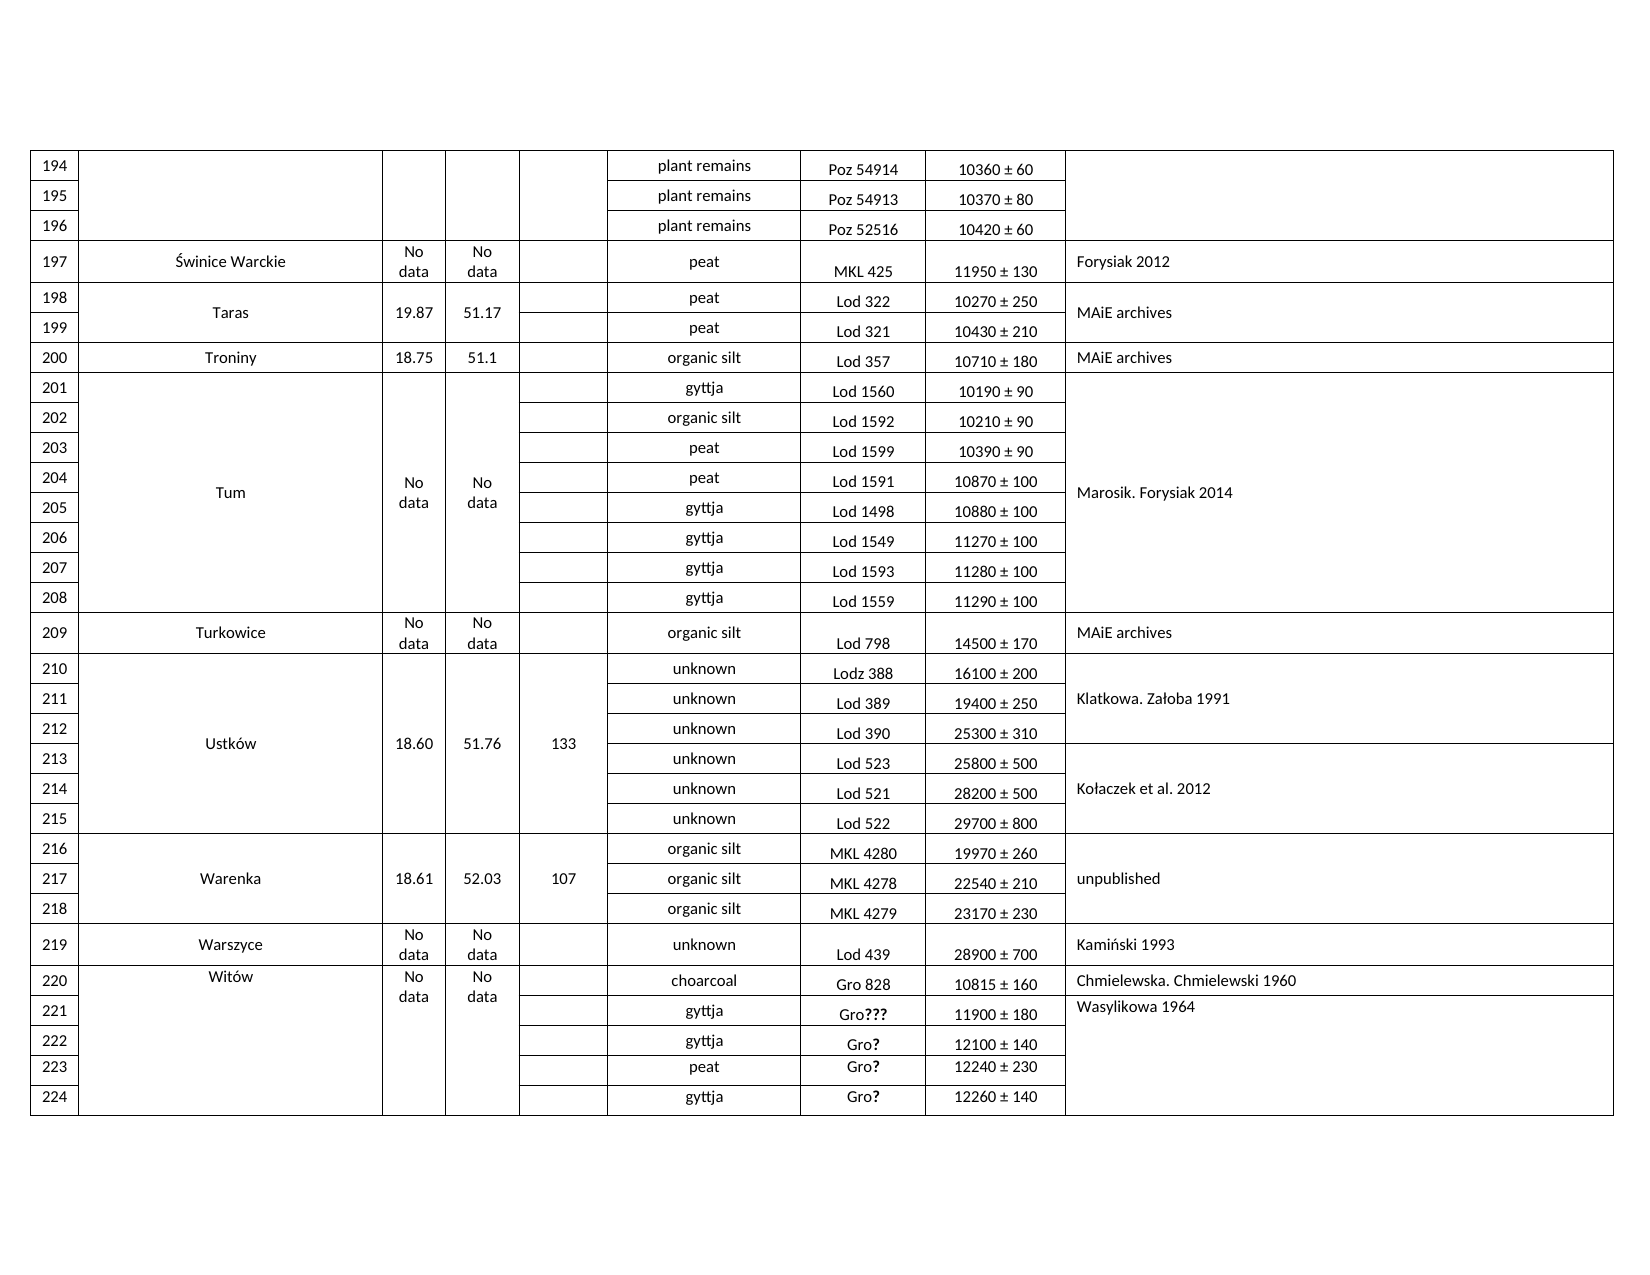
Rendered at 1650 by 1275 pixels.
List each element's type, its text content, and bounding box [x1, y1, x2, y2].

table_cell 12240 ± 230 [926, 1056, 1065, 1085]
table_cell 211 [31, 684, 78, 713]
table_cell 10190 ± 90 [926, 373, 1065, 402]
table_cell unknown [608, 654, 800, 683]
table_cell Ustków [79, 654, 382, 833]
table_cell 194 [31, 151, 78, 180]
table_cell gyttja [608, 373, 800, 402]
table_cell No data [383, 613, 445, 653]
table_cell No data [383, 241, 445, 282]
table_cell unknown [608, 714, 800, 743]
table_cell 12260 ± 140 [926, 1086, 1065, 1115]
table_cell Kamiński 1993 [1066, 924, 1613, 965]
table_cell 19970 ± 260 [926, 834, 1065, 863]
table_cell Gro? [801, 1086, 925, 1115]
table_cell Klatkowa. Załoba 1991 [1066, 654, 1613, 743]
table_cell 217 [31, 864, 78, 893]
table_cell organic silt [608, 343, 800, 372]
table_cell Lod 390 [801, 714, 925, 743]
table_cell Lod 523 [801, 744, 925, 773]
table_cell [520, 493, 607, 522]
table_cell MKL 425 [801, 241, 925, 282]
table_cell 10430 ± 210 [926, 313, 1065, 342]
table_cell 210 [31, 654, 78, 683]
table_cell 195 [31, 181, 78, 210]
table_cell gyttja [608, 1086, 800, 1115]
table_cell 203 [31, 433, 78, 462]
table_cell 212 [31, 714, 78, 743]
table_cell 10360 ± 60 [926, 151, 1065, 180]
table_cell Lod 1593 [801, 553, 925, 582]
table_cell gyttja [608, 523, 800, 552]
table_cell [520, 1026, 607, 1055]
table_cell Lod 521 [801, 774, 925, 803]
table_cell Lod 389 [801, 684, 925, 713]
table_cell [520, 613, 607, 653]
table_cell 11290 ± 100 [926, 583, 1065, 612]
table_cell 18.75 [383, 343, 445, 372]
table_cell 16100 ± 200 [926, 654, 1065, 683]
table_cell Witów [79, 966, 382, 1115]
table_cell organic silt [608, 403, 800, 432]
table_cell 223 [31, 1056, 78, 1085]
table_cell MAiE archives [1066, 343, 1613, 372]
table_cell [520, 553, 607, 582]
table_cell 18.60 [383, 654, 445, 833]
table_cell Lodz 388 [801, 654, 925, 683]
table_cell unknown [608, 744, 800, 773]
table_cell Lod 1559 [801, 583, 925, 612]
table_cell Kołaczek et al. 2012 [1066, 744, 1613, 833]
table_cell 19400 ± 250 [926, 684, 1065, 713]
table_cell 215 [31, 804, 78, 833]
table_cell 198 [31, 283, 78, 312]
table_cell [520, 523, 607, 552]
table_cell Troniny [79, 343, 382, 372]
table_cell 10880 ± 100 [926, 493, 1065, 522]
table_cell Tum [79, 373, 382, 612]
table_cell 208 [31, 583, 78, 612]
table_cell Lod 357 [801, 343, 925, 372]
table_cell gyttja [608, 553, 800, 582]
table_cell [520, 241, 607, 282]
table_cell No data [446, 373, 519, 612]
table_cell 214 [31, 774, 78, 803]
table_cell plant remains [608, 211, 800, 240]
table_cell [520, 313, 607, 342]
table_cell Lod 1592 [801, 403, 925, 432]
table_cell Warszyce [79, 924, 382, 965]
table_cell 10815 ± 160 [926, 966, 1065, 995]
table_cell organic silt [608, 894, 800, 923]
table_cell unknown [608, 924, 800, 965]
table_cell 11280 ± 100 [926, 553, 1065, 582]
table_cell peat [608, 241, 800, 282]
table_cell gyttja [608, 1026, 800, 1055]
table_cell 23170 ± 230 [926, 894, 1065, 923]
table_cell 19.87 [383, 283, 445, 342]
table_cell 11270 ± 100 [926, 523, 1065, 552]
table_cell Poz 52516 [801, 211, 925, 240]
table_cell Lod 322 [801, 283, 925, 312]
table_cell organic silt [608, 834, 800, 863]
table_cell 10370 ± 80 [926, 181, 1065, 210]
table_cell MAiE archives [1066, 283, 1613, 342]
table_cell gyttja [608, 996, 800, 1025]
table_cell choarcoal [608, 966, 800, 995]
table_cell 29700 ± 800 [926, 804, 1065, 833]
table_cell 207 [31, 553, 78, 582]
table_cell [520, 1056, 607, 1085]
table_cell peat [608, 313, 800, 342]
table_cell 10710 ± 180 [926, 343, 1065, 372]
table_cell 11950 ± 130 [926, 241, 1065, 282]
table_cell Świnice Warckie [79, 241, 382, 282]
table_cell peat [608, 463, 800, 492]
table_cell Lod 1549 [801, 523, 925, 552]
table_cell 133 [520, 654, 607, 833]
table_cell 205 [31, 493, 78, 522]
table_cell 200 [31, 343, 78, 372]
table_cell Wasylikowa 1964 [1066, 996, 1613, 1115]
table_cell 18.61 [383, 834, 445, 923]
table_cell MKL 4280 [801, 834, 925, 863]
table_cell Lod 439 [801, 924, 925, 965]
table_cell [520, 283, 607, 312]
table_cell [520, 403, 607, 432]
table_cell Lod 1591 [801, 463, 925, 492]
table_cell unknown [608, 774, 800, 803]
table_cell 25800 ± 500 [926, 744, 1065, 773]
table_cell 10870 ± 100 [926, 463, 1065, 492]
table_cell Lod 1498 [801, 493, 925, 522]
table_cell No data [446, 613, 519, 653]
table_cell Poz 54914 [801, 151, 925, 180]
table_cell 51.76 [446, 654, 519, 833]
table_cell 216 [31, 834, 78, 863]
table_cell plant remains [608, 181, 800, 210]
table_cell gyttja [608, 583, 800, 612]
table_cell 199 [31, 313, 78, 342]
table_cell Gro? [801, 1026, 925, 1055]
table_cell Forysiak 2012 [1066, 241, 1613, 282]
table_cell 10420 ± 60 [926, 211, 1065, 240]
table_cell Lod 522 [801, 804, 925, 833]
table_cell Taras [79, 283, 382, 342]
table_cell [520, 924, 607, 965]
table_cell Lod 1560 [801, 373, 925, 402]
table_cell gyttja [608, 493, 800, 522]
table_cell [520, 433, 607, 462]
table_cell 107 [520, 834, 607, 923]
table_cell 201 [31, 373, 78, 402]
table_cell Gro 828 [801, 966, 925, 995]
table_cell 28900 ± 700 [926, 924, 1065, 965]
table_cell unpublished [1066, 834, 1613, 923]
table_cell No data [446, 241, 519, 282]
table_cell 25300 ± 310 [926, 714, 1065, 743]
table_cell [520, 463, 607, 492]
table_cell 51.1 [446, 343, 519, 372]
table_cell No data [446, 966, 519, 1115]
table_cell 197 [31, 241, 78, 282]
table_cell [520, 373, 607, 402]
table_cell 10210 ± 90 [926, 403, 1065, 432]
table_cell plant remains [608, 151, 800, 180]
table_cell 209 [31, 613, 78, 653]
table_cell unknown [608, 684, 800, 713]
table_cell 14500 ± 170 [926, 613, 1065, 653]
table_cell 222 [31, 1026, 78, 1055]
table_cell 221 [31, 996, 78, 1025]
table_cell 22540 ± 210 [926, 864, 1065, 893]
table_cell [520, 583, 607, 612]
table_cell Marosik. Forysiak 2014 [1066, 373, 1613, 612]
table_cell Gro? [801, 1056, 925, 1085]
table_cell 12100 ± 140 [926, 1026, 1065, 1055]
table_cell No data [383, 966, 445, 1115]
table_cell 213 [31, 744, 78, 773]
table_cell Lod 321 [801, 313, 925, 342]
table_cell Poz 54913 [801, 181, 925, 210]
table_cell organic silt [608, 864, 800, 893]
table_cell 52.03 [446, 834, 519, 923]
table_cell MKL 4279 [801, 894, 925, 923]
table_cell organic silt [608, 613, 800, 653]
table_cell 206 [31, 523, 78, 552]
table_cell 196 [31, 211, 78, 240]
table_cell MAiE archives [1066, 613, 1613, 653]
table_cell Lod 798 [801, 613, 925, 653]
table_cell 10390 ± 90 [926, 433, 1065, 462]
table_cell 218 [31, 894, 78, 923]
table_cell 202 [31, 403, 78, 432]
table_cell No data [383, 373, 445, 612]
table_cell 219 [31, 924, 78, 965]
table_cell peat [608, 1056, 800, 1085]
table_cell peat [608, 283, 800, 312]
table_cell [520, 343, 607, 372]
table_cell Lod 1599 [801, 433, 925, 462]
table_cell 28200 ± 500 [926, 774, 1065, 803]
table_cell No data [383, 924, 445, 965]
table_cell 51.17 [446, 283, 519, 342]
table_cell [520, 966, 607, 995]
table_cell 204 [31, 463, 78, 492]
table_cell Gro??? [801, 996, 925, 1025]
table_cell No data [446, 924, 519, 965]
table_cell [520, 996, 607, 1025]
table_cell Chmielewska. Chmielewski 1960 [1066, 966, 1613, 995]
table_cell Warenka [79, 834, 382, 923]
table_cell [520, 1086, 607, 1115]
table_cell 10270 ± 250 [926, 283, 1065, 312]
table_cell MKL 4278 [801, 864, 925, 893]
table_cell 220 [31, 966, 78, 995]
table_cell peat [608, 433, 800, 462]
table_cell Turkowice [79, 613, 382, 653]
table_cell 11900 ± 180 [926, 996, 1065, 1025]
table_cell 224 [31, 1086, 78, 1115]
table_cell unknown [608, 804, 800, 833]
